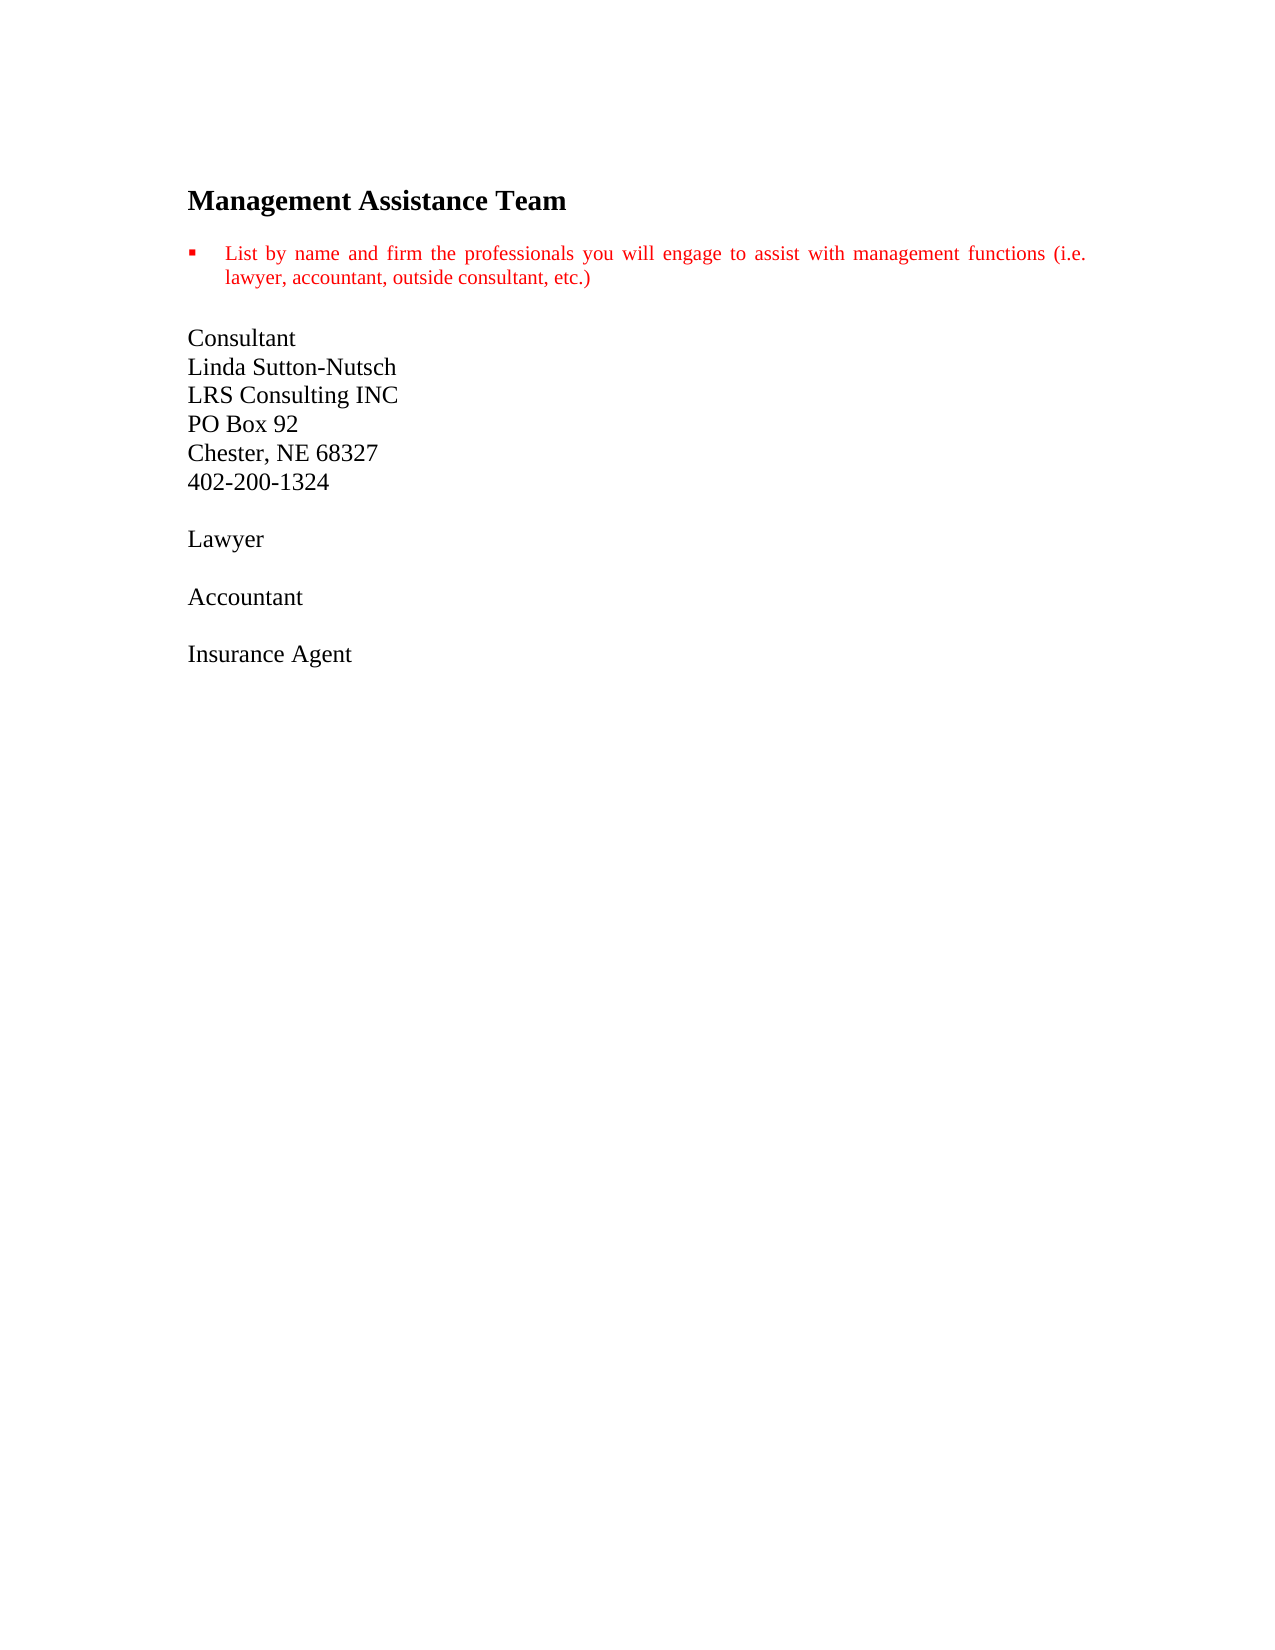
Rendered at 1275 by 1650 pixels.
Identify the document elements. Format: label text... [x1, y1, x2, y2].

text LRS Consulting INC [187, 380, 1087, 409]
list List by name and firm the professionals you will engage to assist with management functions (i.e. lawyer, accountant, outside consultant, etc.) [187, 241, 1087, 289]
text Accountant [187, 582, 1087, 610]
text Insurance Agent [187, 639, 1087, 668]
text Management Assistance Team [187, 183, 1087, 217]
text Linda Sutton-Nutsch [187, 352, 1087, 380]
text 402-200-1324 [187, 467, 1087, 495]
text PO Box 92 [187, 409, 1087, 438]
text Consultant [187, 323, 1087, 352]
text Lawyer [187, 524, 1087, 553]
text Chester, NE 68327 [187, 438, 1087, 467]
